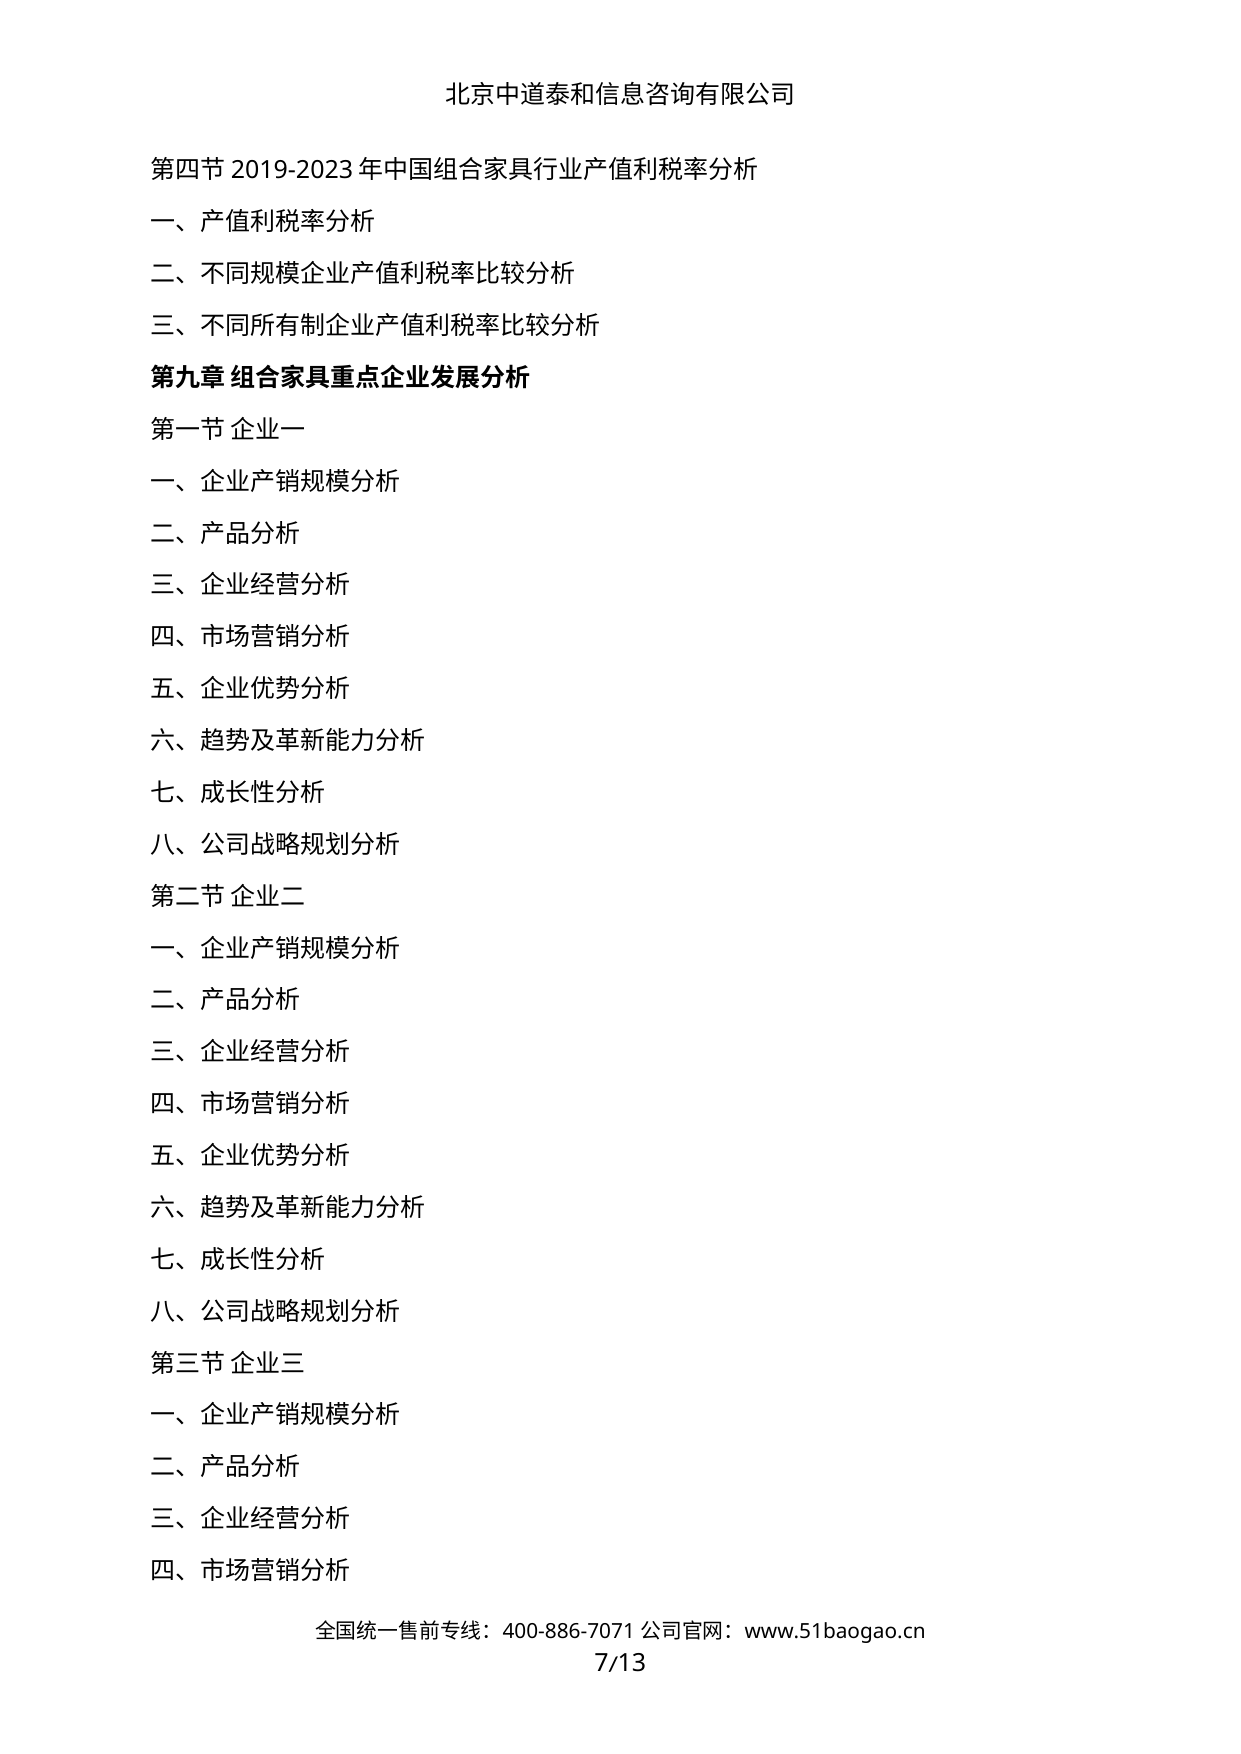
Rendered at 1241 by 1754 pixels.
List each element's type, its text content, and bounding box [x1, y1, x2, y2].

text 八、公司战略规划分析 [150, 1291, 1090, 1327]
text 二、产品分析 [150, 980, 1090, 1016]
text 七、成长性分析 [150, 1239, 1090, 1276]
text 二、产品分析 [150, 1447, 1090, 1483]
text 六、趋势及革新能力分析 [150, 1187, 1090, 1224]
text 三、企业经营分析 [150, 1032, 1090, 1068]
text 二、产品分析 [150, 513, 1090, 549]
text 七、成长性分析 [150, 772, 1090, 809]
text 一、企业产销规模分析 [150, 461, 1090, 497]
text 五、企业优势分析 [150, 669, 1090, 705]
text 四、市场营销分析 [150, 1084, 1090, 1120]
text 四、市场营销分析 [150, 1551, 1090, 1587]
text 三、企业经营分析 [150, 565, 1090, 601]
text 一、产值利税率分析 [150, 202, 1090, 238]
text 一、企业产销规模分析 [150, 928, 1090, 964]
text 第九章 组合家具重点企业发展分析 [150, 357, 1090, 394]
text 八、公司战略规划分析 [150, 824, 1090, 861]
text 六、趋势及革新能力分析 [150, 721, 1090, 757]
text 第一节 企业一 [150, 409, 1090, 446]
text 第三节 企业三 [150, 1343, 1090, 1379]
text 三、不同所有制企业产值利税率比较分析 [150, 306, 1090, 342]
text 第四节 2019-2023年中国组合家具行业产值利税率分析 [150, 150, 1090, 186]
text 第二节 企业二 [150, 876, 1090, 912]
text 五、企业优势分析 [150, 1136, 1090, 1172]
text 三、企业经营分析 [150, 1499, 1090, 1535]
text 二、不同规模企业产值利税率比较分析 [150, 254, 1090, 290]
text 四、市场营销分析 [150, 617, 1090, 653]
text 一、企业产销规模分析 [150, 1395, 1090, 1431]
